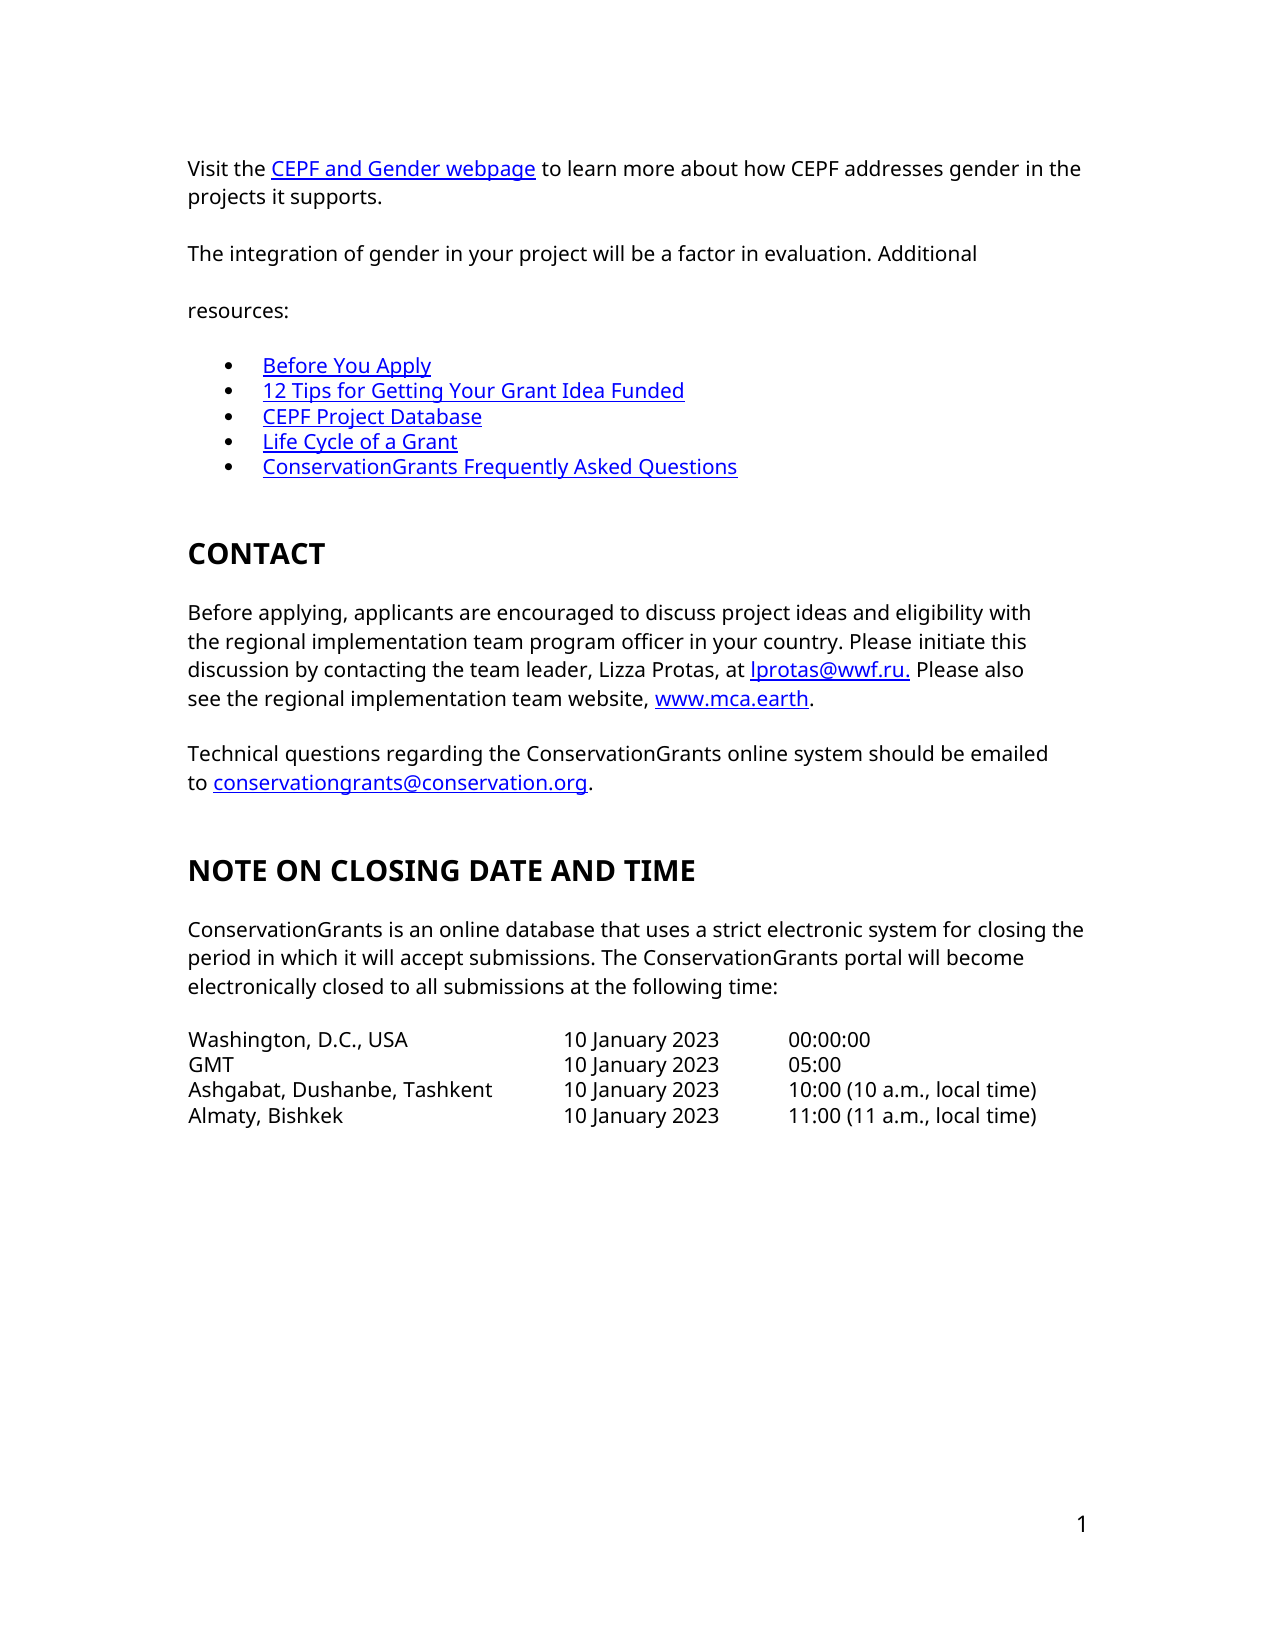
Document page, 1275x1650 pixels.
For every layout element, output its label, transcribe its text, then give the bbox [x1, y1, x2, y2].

table_cell 05:00 [764, 1054, 1079, 1079]
subtitle NOTE ON CLOSING DATE AND TIME [187, 850, 1098, 890]
text Before applying, applicants are encouraged to discuss project ideas and eligibility with the regional implementation team program officer in your country. Please initiate this discussion by contacting the team leader, Lizza Protas, at lprotas@wwf.ru. Please also see the regional implementation team website, www.mca.earth. [187, 598, 1044, 712]
table_cell Almaty, Bishkek [183, 1105, 539, 1130]
table_cell 10 January 2023 [539, 1105, 763, 1130]
list CEPF Project Database [225, 404, 1098, 429]
text The integration of gender in your project will be a factor in evaluation. Additional resources: [187, 239, 1009, 325]
list ConservationGrants Frequently Asked Questions [225, 454, 1098, 480]
subtitle CONTACT [187, 534, 1098, 573]
text Technical questions regarding the ConservationGrants online system should be emailed to conservationgrants@conservation.org. [187, 739, 1055, 796]
text Visit the CEPF and Gender webpage to learn more about how CEPF addresses gender in the projects it supports. [187, 154, 1084, 211]
table_header 00:00:00 [764, 1029, 1079, 1054]
list Before You Apply [225, 353, 1098, 378]
table_cell 10 January 2023 [539, 1079, 763, 1104]
table_cell 10:00 (10 a.m., local time) [764, 1079, 1079, 1104]
text ConservationGrants is an online database that uses a strict electronic system for closing the period in which it will accept submissions. The ConservationGrants portal will become electronically closed to all submissions at the following time: [187, 915, 1098, 1000]
table_cell 10 January 2023 [539, 1054, 763, 1079]
table_cell Ashgabat, Dushanbe, Tashkent [183, 1079, 539, 1104]
list Life Cycle of a Grant [225, 429, 1098, 454]
table_cell 11:00 (11 a.m., local time) [764, 1105, 1079, 1130]
list 12 Tips for Getting Your Grant Idea Funded [225, 378, 1098, 404]
table_cell GMT [183, 1054, 539, 1079]
table_header 10 January 2023 [539, 1029, 763, 1054]
table_header Washington, D.C., USA [183, 1029, 539, 1054]
